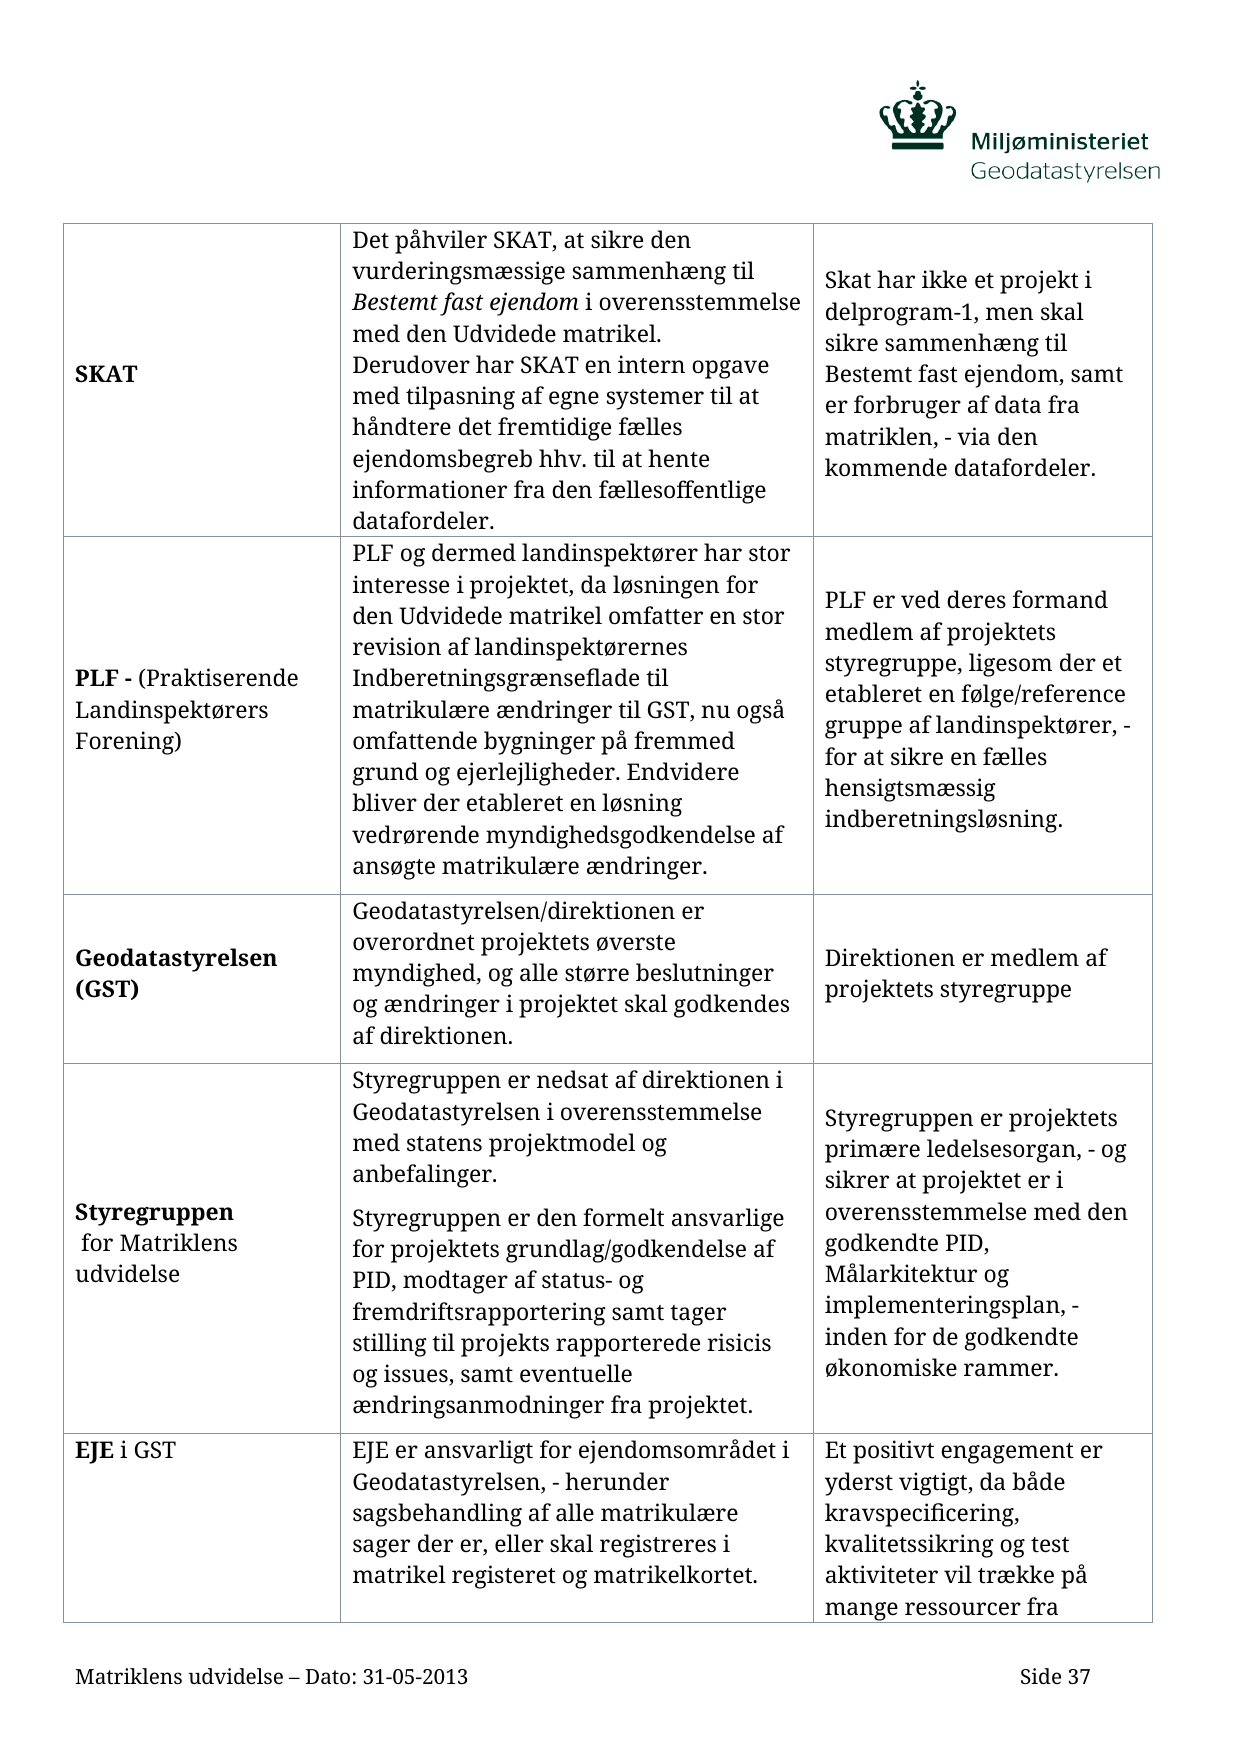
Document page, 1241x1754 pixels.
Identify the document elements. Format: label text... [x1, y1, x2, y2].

table_cell Geodatastyrelsen/direktionen er overordnet projektets øverste myndighed, og alle større beslutninger og ændringer i projektet skal godkendes af direktionen. [341, 895, 813, 1063]
table_cell Styregruppen er projektets primære ledelsesorgan, - og sikrer at projektet er i overensstemmelse med den godkendte PID, Målarkitektur og implementeringsplan, - inden for de godkendte økonomiske rammer. [814, 1064, 1152, 1433]
table_cell PLF - (Praktiserende Landinspektørers Forening) [64, 537, 340, 893]
table_header Skat har ikke et projekt i delprogram-1, men skal sikre sammenhæng til Bestemt fast ejendom, samt er forbruger af data fra matriklen, - via den kommende datafordeler. [814, 224, 1152, 536]
table_cell Styregruppen er nedsat af direktionen i Geodatastyrelsen i overensstemmelse med statens projektmodel og anbefalinger. Styregruppen er den formelt ansvarlige for projektets grundlag/godkendelse af PID, modtager af status- og fremdriftsrapportering samt tager stilling til projekts rapporterede risicis og issues, samt eventuelle ændringsanmodninger fra projektet. [341, 1064, 813, 1433]
table_header SKAT [64, 224, 340, 536]
table_header Det påhviler SKAT, at sikre den vurderingsmæssige sammenhæng til Bestemt fast ejendom i overensstemmelse med den Udvidede matrikel. Derudover har SKAT en intern opgave med tilpasning af egne systemer til at håndtere det fremtidige fælles ejendomsbegreb hhv. til at hente informationer fra den fællesoffentlige datafordeler. [341, 224, 813, 536]
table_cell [814, 1434, 1152, 1622]
table_cell EJE i GST [64, 1434, 340, 1622]
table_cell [341, 1434, 813, 1622]
table_cell Styregruppen for Matriklens udvidelse [64, 1064, 340, 1433]
table_cell Geodatastyrelsen (GST) [64, 895, 340, 1063]
table_cell PLF og dermed landinspektører har stor interesse i projektet, da løsningen for den Udvidede matrikel omfatter en stor revision af landinspektørernes Indberetningsgrænseflade til matrikulære ændringer til GST, nu også omfattende bygninger på fremmed grund og ejerlejligheder. Endvidere bliver der etableret en løsning vedrørende myndighedsgodkendelse af ansøgte matrikulære ændringer. [341, 537, 813, 893]
table_cell PLF er ved deres formand medlem af projektets styregruppe, ligesom der et etableret en følge/reference gruppe af landinspektører, - for at sikre en fælles hensigtsmæssig indberetningsløsning. [814, 537, 1152, 893]
table_cell Direktionen er medlem af projektets styregruppe [814, 895, 1152, 1063]
